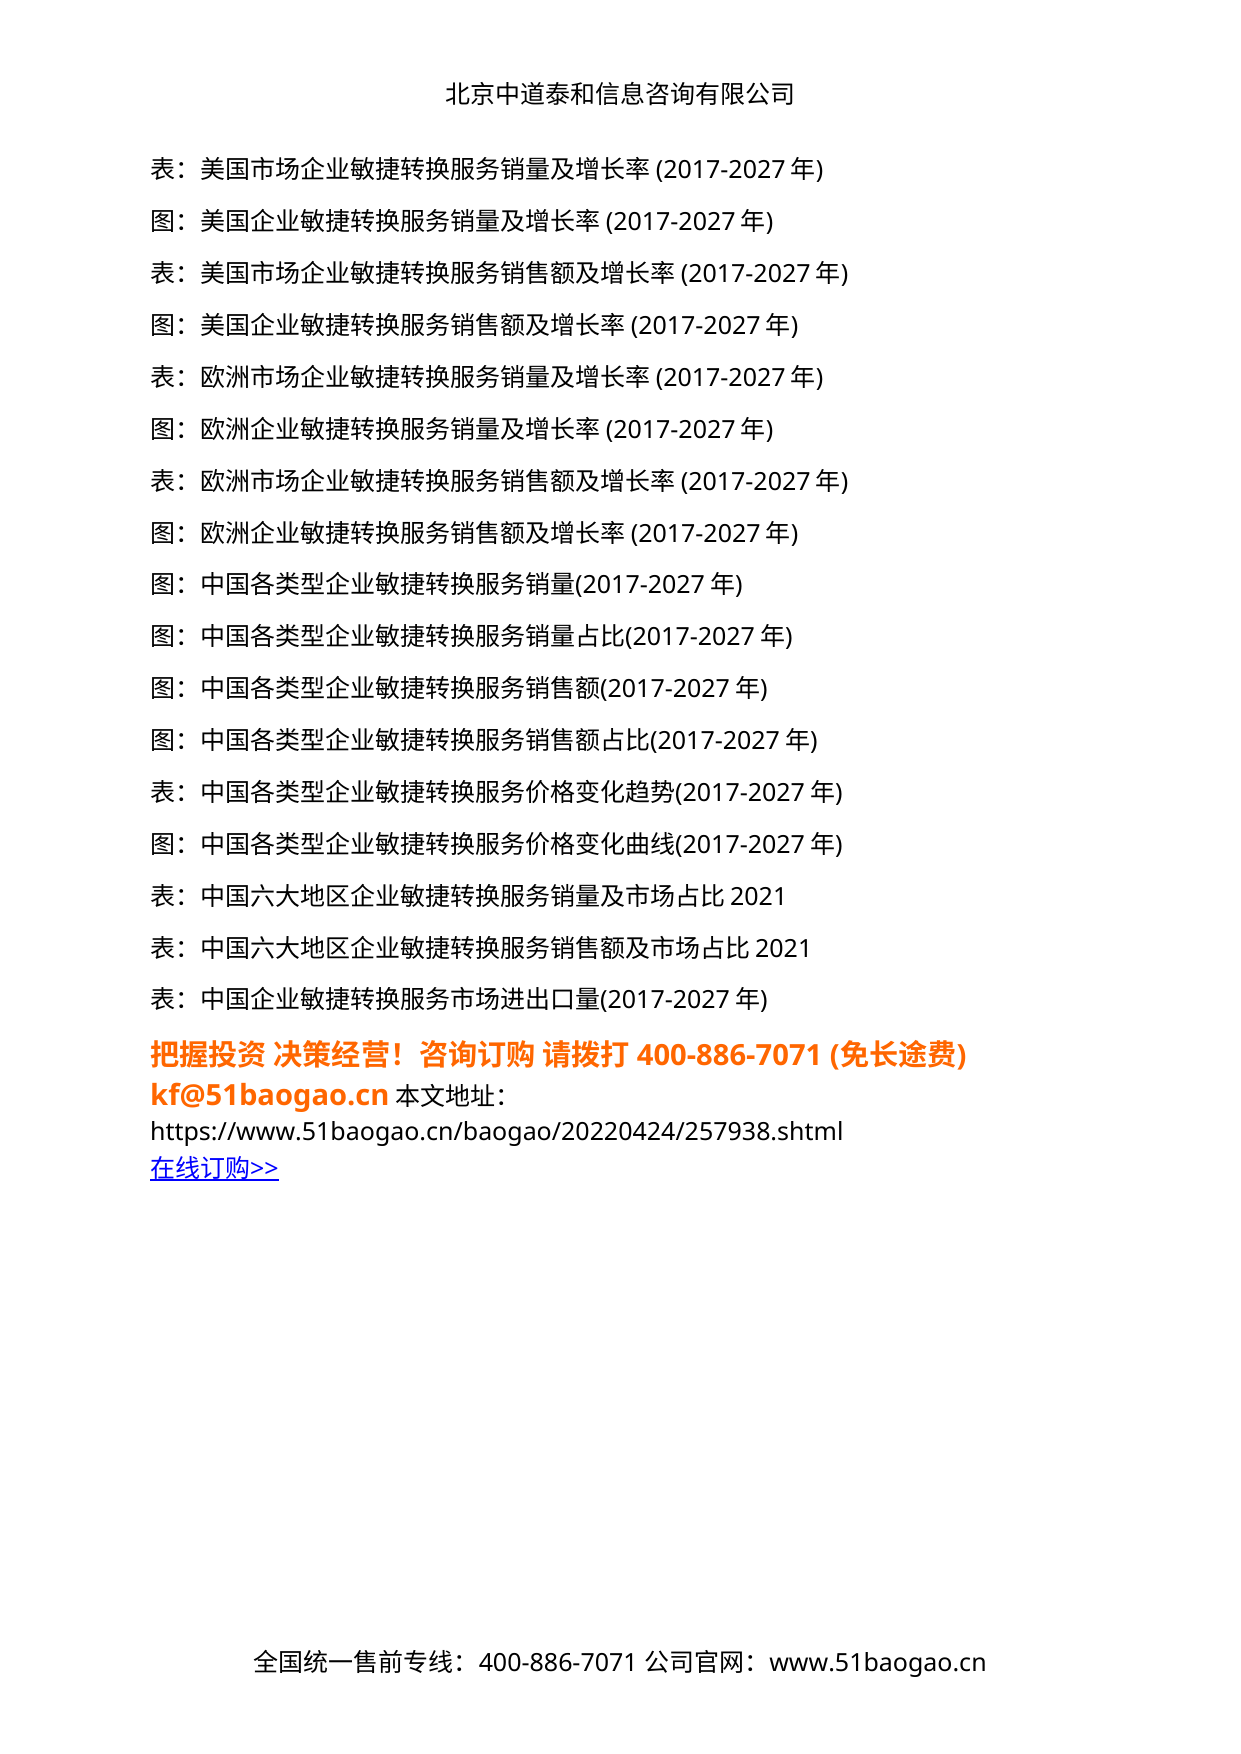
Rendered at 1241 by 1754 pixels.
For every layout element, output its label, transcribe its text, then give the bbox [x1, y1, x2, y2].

text 图：中国各类型企业敏捷转换服务销售额(2017-2027年) [150, 669, 1090, 705]
text 表：中国六大地区企业敏捷转换服务销售额及市场占比2021 [150, 928, 1090, 964]
text 图：欧洲企业敏捷转换服务销售额及增长率 (2017-2027年) [150, 513, 1090, 549]
text 表：欧洲市场企业敏捷转换服务销量及增长率 (2017-2027年) [150, 357, 1090, 394]
text 表：欧洲市场企业敏捷转换服务销售额及增长率 (2017-2027年) [150, 461, 1090, 497]
text 图：中国各类型企业敏捷转换服务销售额占比(2017-2027年) [150, 721, 1090, 757]
text 把握投资 决策经营！咨询订购 请拨打 400-886-7071 (免长途费) kf@51baogao.cn本文地址：https://www.51baogao.cn/baogao/20220424/257938.shtml [150, 1032, 1090, 1148]
text 表：中国六大地区企业敏捷转换服务销量及市场占比2021 [150, 876, 1090, 912]
text 表：中国各类型企业敏捷转换服务价格变化趋势(2017-2027年) [150, 772, 1090, 809]
text 图：欧洲企业敏捷转换服务销量及增长率 (2017-2027年) [150, 409, 1090, 446]
text 表：美国市场企业敏捷转换服务销量及增长率 (2017-2027年) [150, 150, 1090, 186]
text 图：美国企业敏捷转换服务销量及增长率 (2017-2027年) [150, 202, 1090, 238]
text 表：中国企业敏捷转换服务市场进出口量(2017-2027年) [150, 980, 1090, 1016]
text 图：中国各类型企业敏捷转换服务销量(2017-2027年) [150, 565, 1090, 601]
text 在线订购>> [150, 1148, 1090, 1184]
text 图：美国企业敏捷转换服务销售额及增长率 (2017-2027年) [150, 306, 1090, 342]
text 图：中国各类型企业敏捷转换服务销量占比(2017-2027年) [150, 617, 1090, 653]
text 图：中国各类型企业敏捷转换服务价格变化曲线(2017-2027年) [150, 824, 1090, 861]
text 表：美国市场企业敏捷转换服务销售额及增长率 (2017-2027年) [150, 254, 1090, 290]
